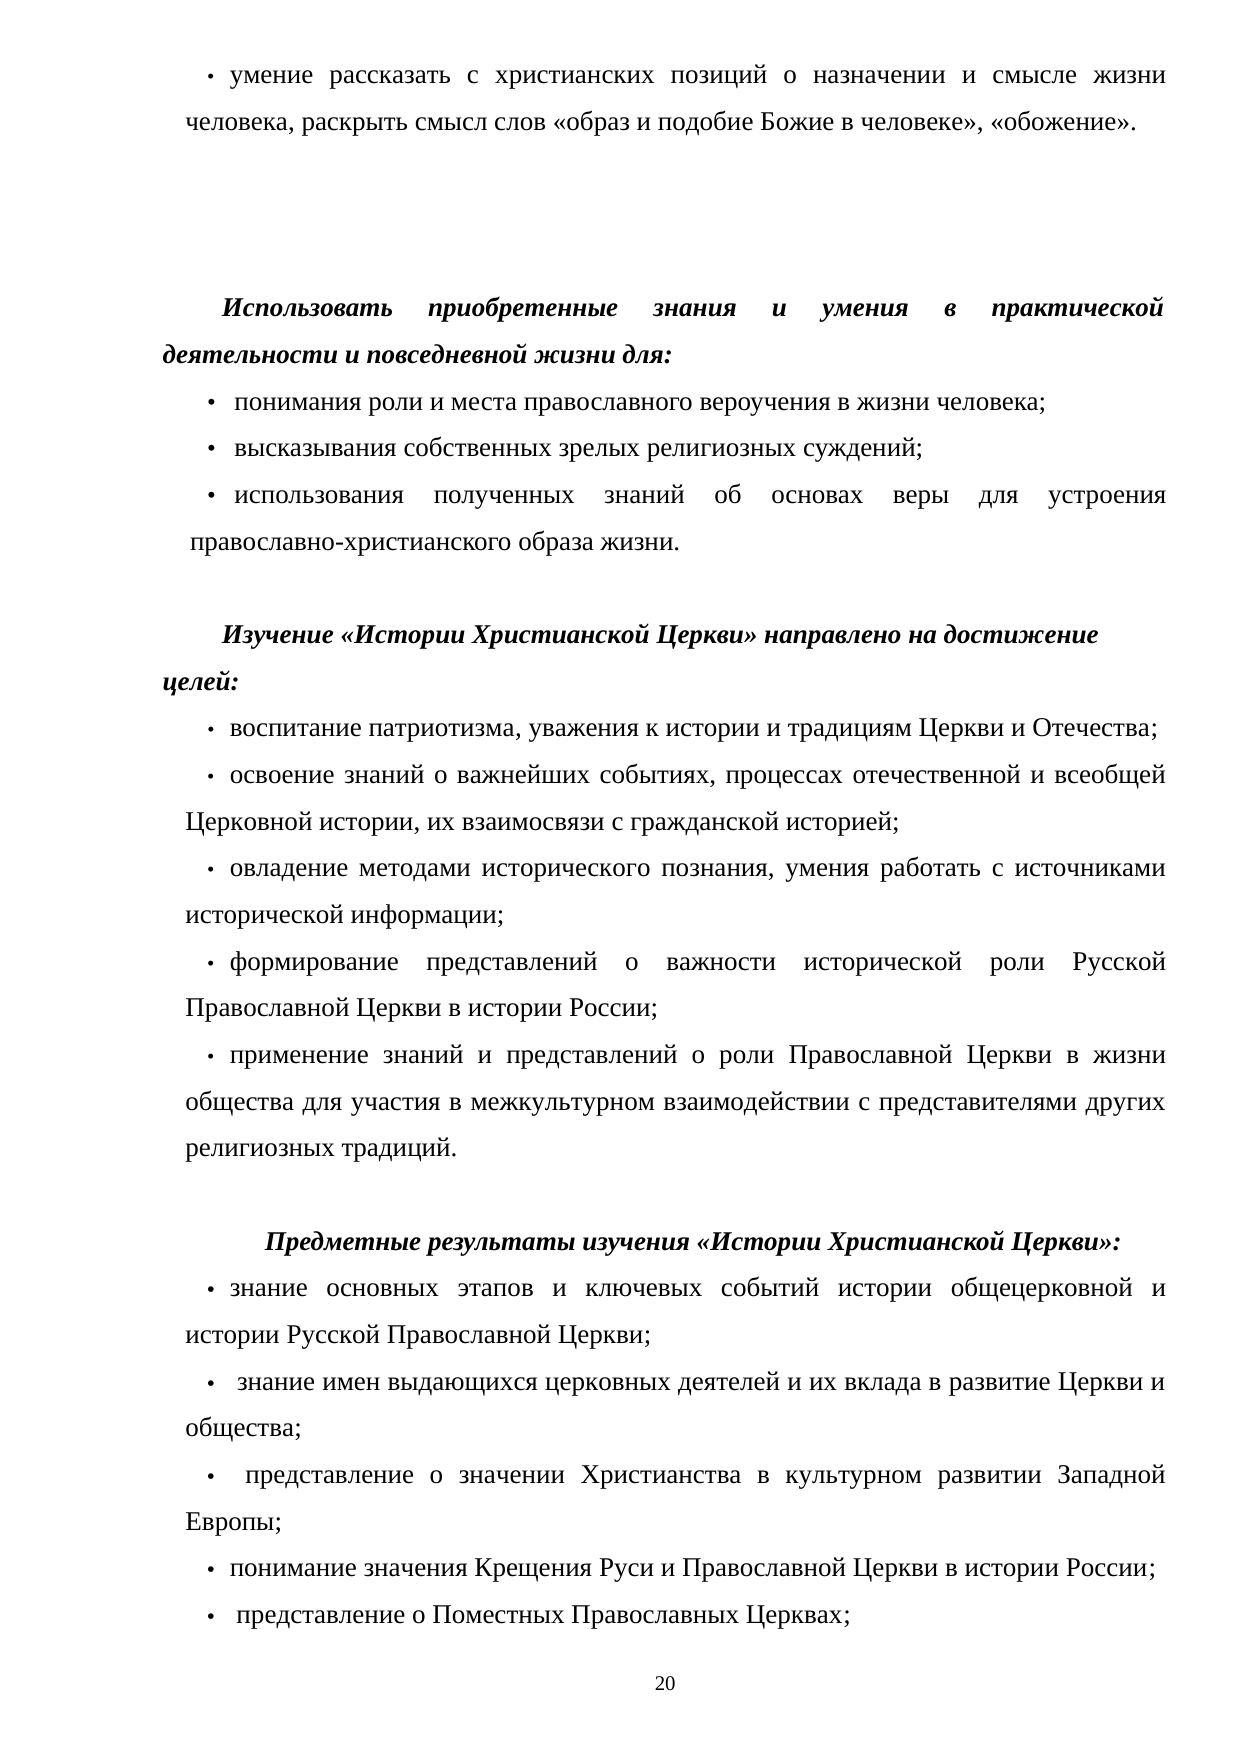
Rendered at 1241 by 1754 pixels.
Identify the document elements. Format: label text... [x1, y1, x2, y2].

list умение рассказать с христианских позиций о назначении и смысле жизни человека, раскрыть смысл слов «образ и подобие Божие в человеке», «обожение». [185, 58, 1167, 136]
list высказывания собственных зрелых религиозных суждений; [190, 432, 1167, 463]
list понимание значения Крещения Руси и Православной Церкви в истории России; [185, 1552, 1167, 1583]
list представление о значении Христианства в культурном развитии Западной Европы; [185, 1458, 1167, 1536]
text Предметные результаты изучения «Истории Христианской Церкви»: [162, 1225, 1167, 1256]
list знание имен выдающихся церковных деятелей и их вклада в развитие Церкви и общества; [185, 1365, 1167, 1443]
list применение знаний и представлений о роли Православной Церкви в жизни общества для участия в межкультурном взаимодействии с представителями других религиозных традиций. [185, 1038, 1167, 1163]
list воспитание патриотизма, уважения к истории и традициям Церкви и Отечества; [185, 712, 1167, 743]
list знание основных этапов и ключевых событий истории общецерковной и истории Русской Православной Церкви; [185, 1272, 1167, 1349]
list Использовать приобретенные знания и умения в практической деятельности и повседневной жизни для: [162, 292, 1167, 369]
list использования полученных знаний об основах веры для устроения православно-христианского образа жизни. [190, 478, 1167, 556]
list освоение знаний о важнейших событиях, процессах отечественной и всеобщей Церковной истории, их взаимосвязи с гражданской историей; [185, 758, 1167, 836]
list представление о Поместных Православных Церквах; [185, 1598, 1167, 1629]
text Изучение «Истории Христианской Церкви» направлено на достижение целей: [162, 618, 1167, 696]
list овладение методами исторического познания, умения работать с источниками исторической информации; [185, 852, 1167, 929]
list понимания роли и места православного вероучения в жизни человека; [190, 385, 1167, 416]
list формирование представлений о важности исторической роли Русской Православной Церкви в истории России; [185, 945, 1167, 1023]
